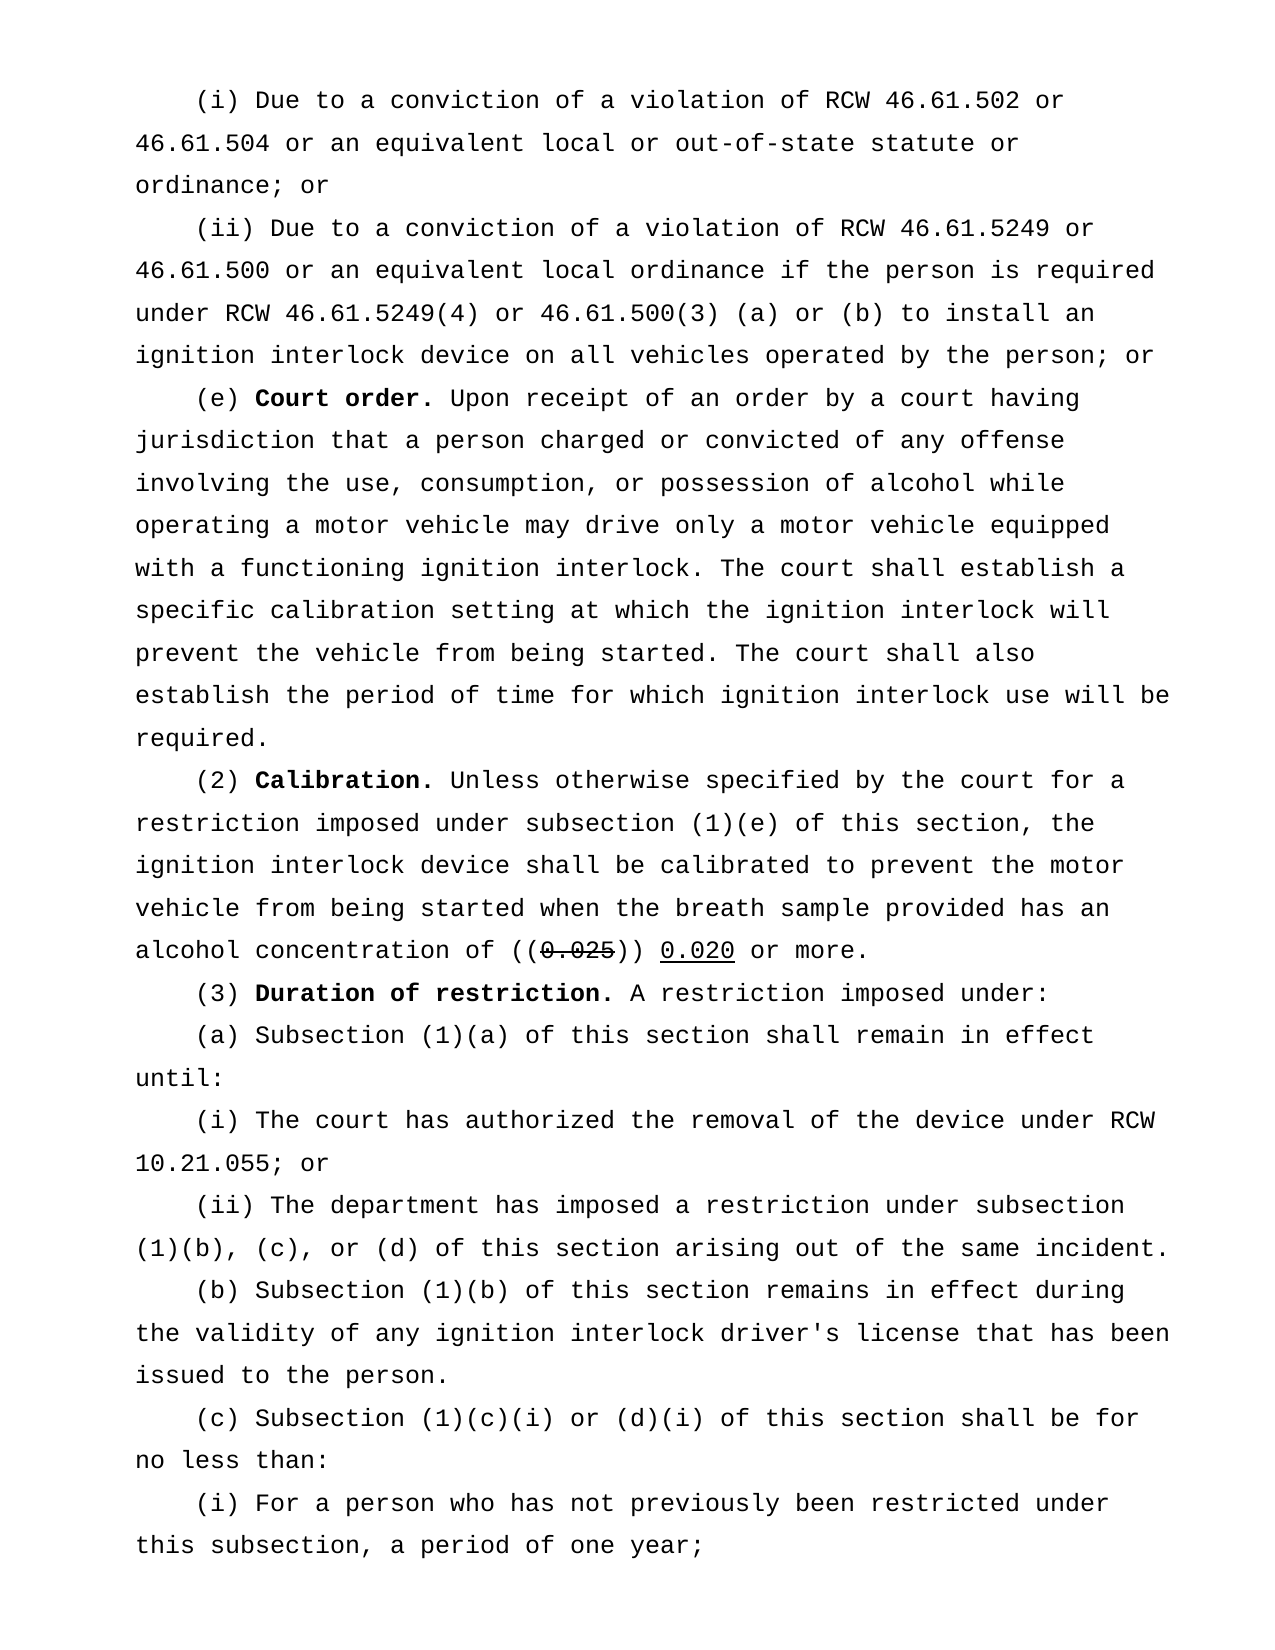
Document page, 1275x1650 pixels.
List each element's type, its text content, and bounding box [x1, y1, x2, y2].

text (i) Due to a conviction of a violation of RCW 46.61.502 or 46.61.504 or an equivalent local or out-of-state statute or ordinance; or [135, 75, 1170, 202]
text (b) Subsection (1)(b) of this section remains in effect during the validity of any ignition interlock driver's license that has been issued to the person. [135, 1265, 1170, 1392]
text (i) For a person who has not previously been restricted under this subsection, a period of one year; [135, 1477, 1170, 1562]
text (ii) Due to a conviction of a violation of RCW 46.61.5249 or 46.61.500 or an equivalent local ordinance if the person is required under RCW 46.61.5249(4) or 46.61.500(3) (a) or (b) to install an ignition interlock device on all vehicles operated by the person; or [135, 202, 1170, 372]
text (a) Subsection (1)(a) of this section shall remain in effect until: [135, 1010, 1170, 1095]
text (3) Duration of restriction. A restriction imposed under: [135, 967, 1170, 1010]
text (e) Court order. Upon receipt of an order by a court having jurisdiction that a person charged or convicted of any offense involving the use, consumption, or possession of alcohol while operating a motor vehicle may drive only a motor vehicle equipped with a functioning ignition interlock. The court shall establish a specific calibration setting at which the ignition interlock will prevent the vehicle from being started. The court shall also establish the period of time for which ignition interlock use will be required. [135, 372, 1170, 755]
text (c) Subsection (1)(c)(i) or (d)(i) of this section shall be for no less than: [135, 1392, 1170, 1477]
text (ii) The department has imposed a restriction under subsection (1)(b), (c), or (d) of this section arising out of the same incident. [135, 1180, 1170, 1265]
text (i) The court has authorized the removal of the device under RCW 10.21.055; or [135, 1095, 1170, 1180]
text (2) Calibration. Unless otherwise specified by the court for a restriction imposed under subsection (1)(e) of this section, the ignition interlock device shall be calibrated to prevent the motor vehicle from being started when the breath sample provided has an alcohol concentration of ((0.025)) 0.020 or more. [135, 755, 1170, 967]
